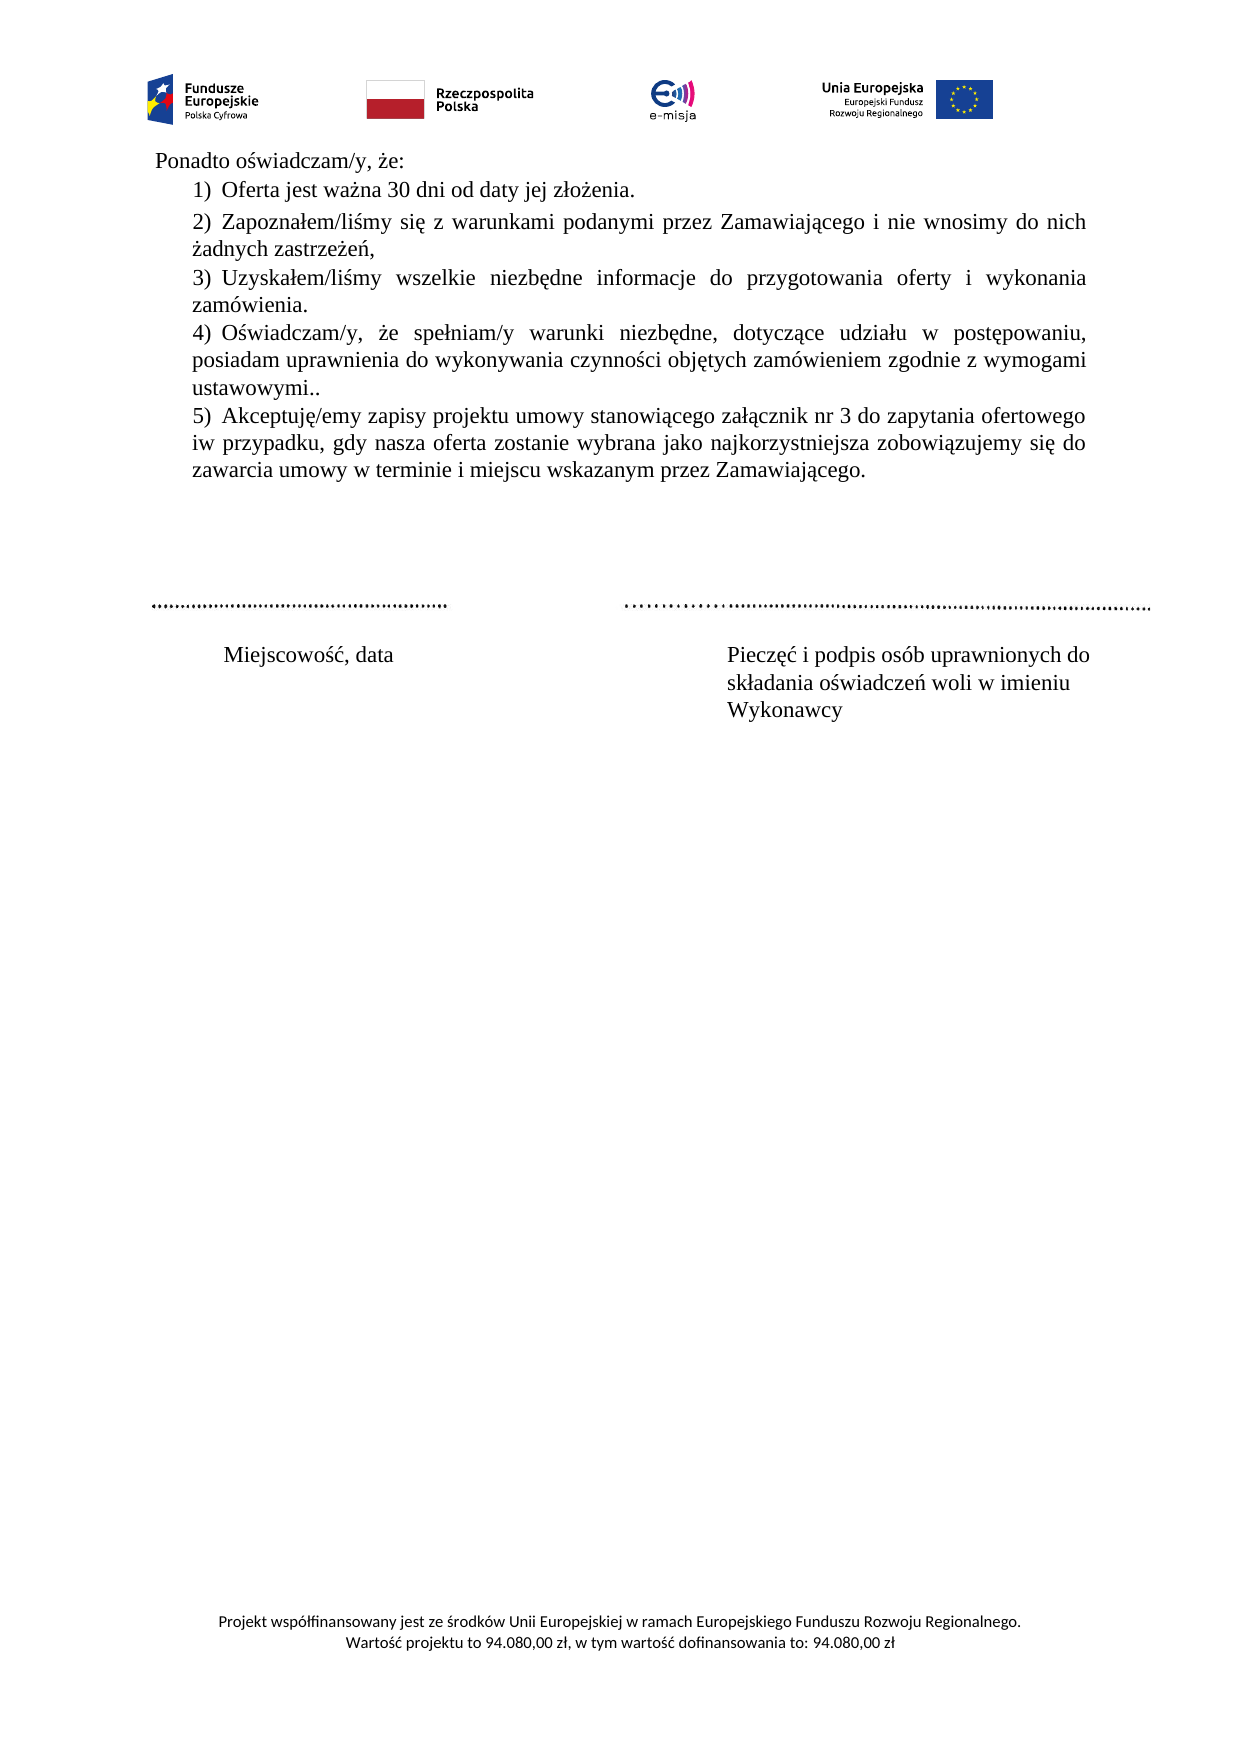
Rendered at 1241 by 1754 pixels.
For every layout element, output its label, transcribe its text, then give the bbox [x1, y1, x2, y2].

picture [152, 604, 1151, 611]
list Oferta jest ważna 30 dni od daty jej złożenia. [192, 176, 1087, 203]
list Zapoznałem/liśmy się z warunkami podanymi przez Zamawiającego i nie wnosimy do nich żadnych zastrzeżeń, [192, 208, 1087, 261]
text Ponadto oświadczam/y, że: [154, 148, 1087, 174]
list Akceptuję/emy zapisy projektu umowy stanowiącego załącznik nr 3 do zapytania ofertowego iw przypadku, gdy nasza oferta zostanie wybrana jako najkorzystniejsza zobowiązujemy się do zawarcia umowy w terminie i miejscu wskazanym przez Zamawiającego. [192, 402, 1087, 483]
list Oświadczam/y, że spełniam/y warunki niezbędne, dotyczące udziału w postępowaniu, posiadam uprawnienia do wykonywania czynności objętych zamówieniem zgodnie z wymogami ustawowymi.. [192, 319, 1087, 400]
list Uzyskałem/liśmy wszelkie niezbędne informacje do przygotowania oferty i wykonania zamówienia. [192, 264, 1087, 317]
text Miejscowość, data Pieczęć i podpis osób uprawnionych do składania oświadczeń woli w imieniu Wykonawcy [223, 641, 1093, 722]
